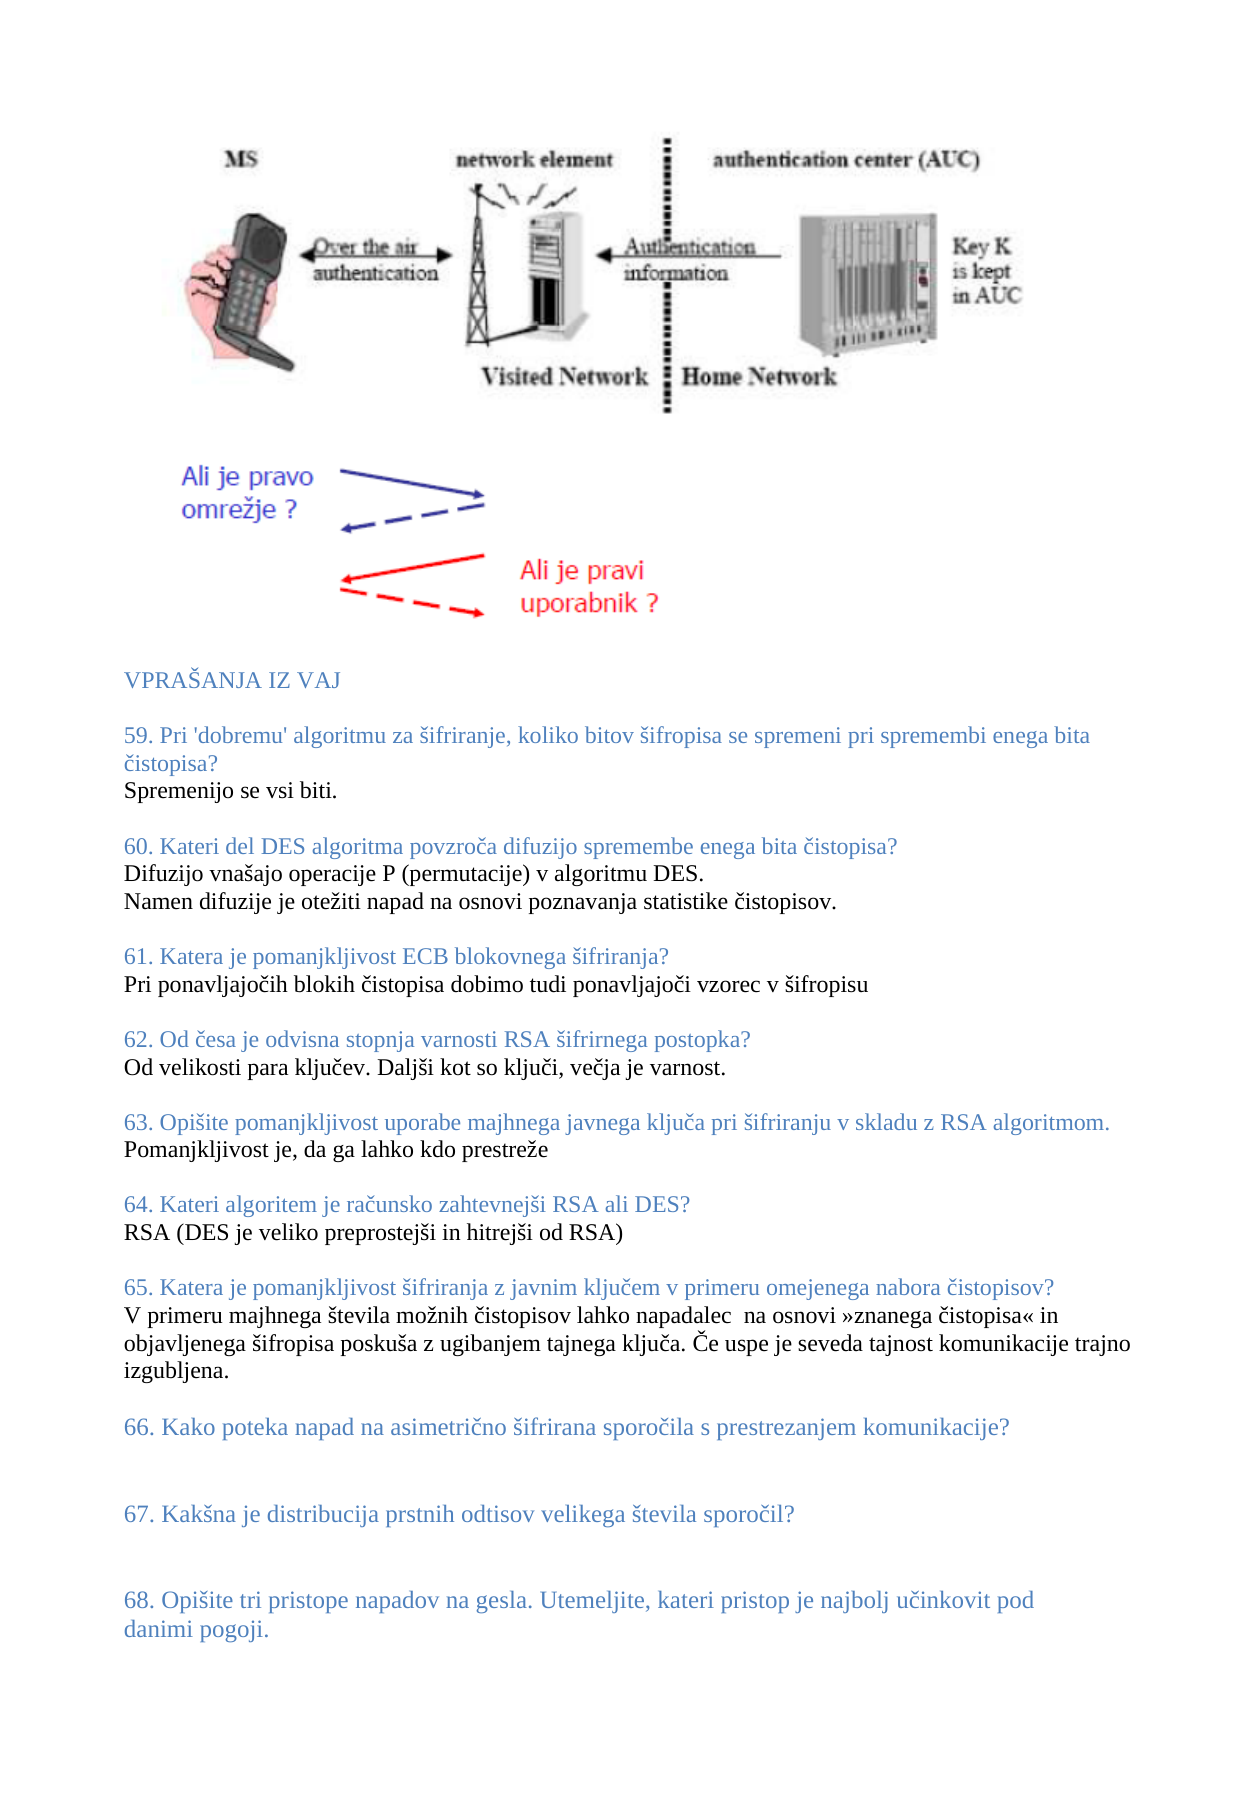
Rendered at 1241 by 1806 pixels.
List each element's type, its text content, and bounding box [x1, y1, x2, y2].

text 65. Katera je pomanjkljivost šifriranja z javnim ključem v primeru omejenega nabora čistopisov? [124, 1273, 1146, 1301]
text 61. Katera je pomanjkljivost ECB blokovnega šifriranja? [124, 942, 1146, 970]
text 62. Od česa je odvisna stopnja varnosti RSA šifrirnega postopka? [124, 1025, 1146, 1052]
text Pomanjkljivost je, da ga lahko kdo prestreže [124, 1135, 1146, 1163]
picture [123, 118, 1077, 639]
text 59. Pri 'dobremu' algoritmu za šifriranje, koliko bitov šifropisa se spremeni pri spremembi enega bita čistopisa? [124, 721, 1146, 776]
text 66. Kako poteka napad na asimetrično šifrirana sporočila s prestrezanjem komunikacije? [124, 1412, 1146, 1441]
text 63. Opišite pomanjkljivost uporabe majhnega javnega ključa pri šifriranju v skladu z RSA algoritmom. [124, 1108, 1146, 1135]
text Spremenijo se vsi biti. [124, 776, 1146, 804]
text V primeru majhnega števila možnih čistopisov lahko napadalec na osnovi »znanega čistopisa« in objavljenega šifropisa poskuša z ugibanjem tajnega ključa. Če uspe je seveda tajnost komunikacije trajno izgubljena. [124, 1301, 1146, 1384]
text Od velikosti para ključev. Daljši kot so ključi, večja je varnost. [124, 1052, 1146, 1080]
text 64. Kateri algoritem je računsko zahtevnejši RSA ali DES? [124, 1191, 1146, 1218]
text Pri ponavljajočih blokih čistopisa dobimo tudi ponavljajoči vzorec v šifropisu [124, 970, 1146, 997]
text RSA (DES je veliko preprostejši in hitrejši od RSA) [124, 1218, 1146, 1246]
text 68. Opišite tri pristope napadov na gesla. Utemeljite, kateri pristop je najbolj učinkovit pod [124, 1585, 1146, 1614]
text VPRAŠANJA IZ VAJ [124, 666, 1146, 694]
text Namen difuzije je otežiti napad na osnovi poznavanja statistike čistopisov. [124, 887, 1146, 914]
text 60. Kateri del DES algoritma povzroča difuzijo spremembe enega bita čistopisa? [124, 832, 1146, 859]
text danimi pogoji. [124, 1614, 1146, 1642]
text Difuzijo vnašajo operacije P (permutacije) v algoritmu DES. [124, 859, 1146, 887]
text 67. Kakšna je distribucija prstnih odtisov velikega števila sporočil? [124, 1499, 1146, 1527]
